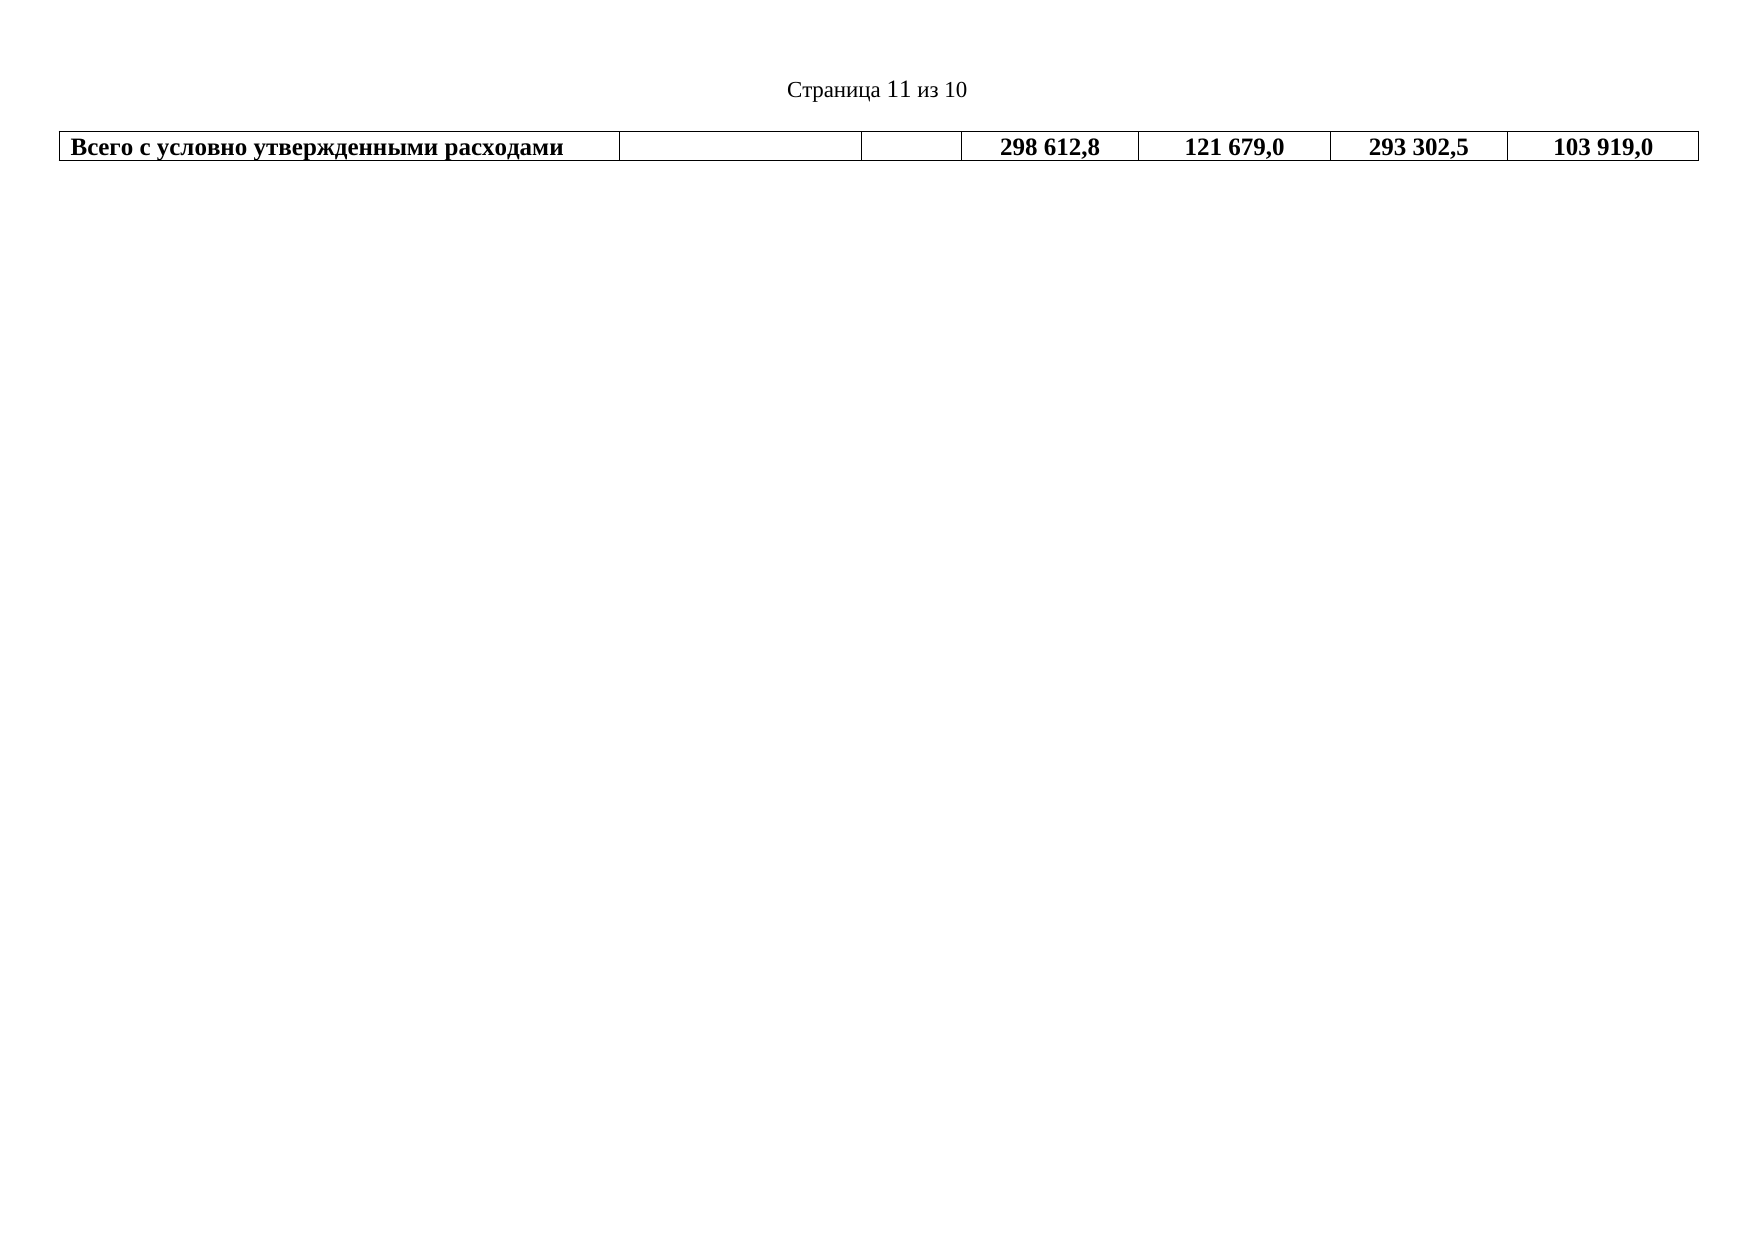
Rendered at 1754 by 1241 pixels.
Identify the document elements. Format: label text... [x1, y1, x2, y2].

table_cell [862, 132, 961, 160]
table_cell 103 919,0 [1508, 132, 1698, 160]
table_cell 121 679,0 [1139, 132, 1330, 160]
table_cell Всего с условно утвержденными расходами [60, 132, 619, 160]
table_cell 298 612,8 [962, 132, 1138, 160]
table_cell [620, 132, 861, 160]
table_cell 293 302,5 [1331, 132, 1507, 160]
